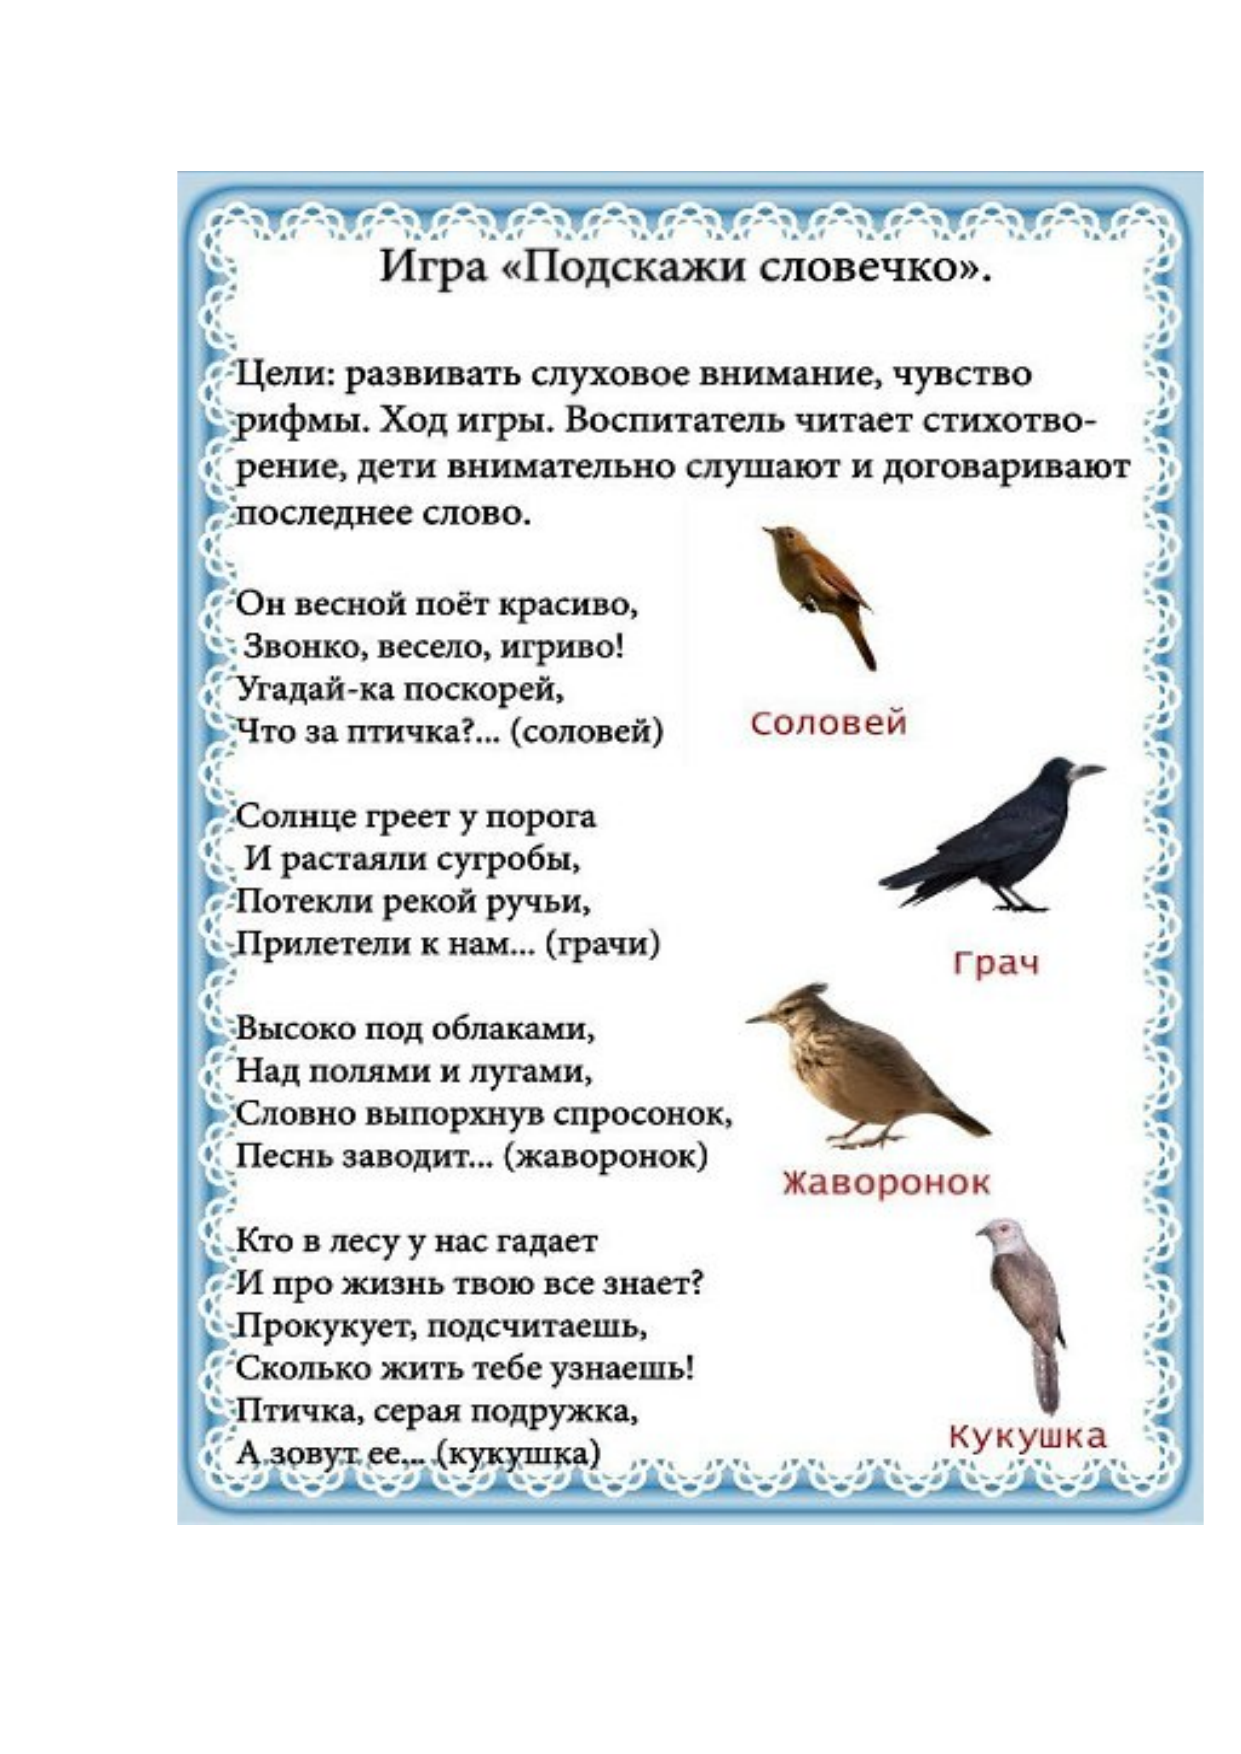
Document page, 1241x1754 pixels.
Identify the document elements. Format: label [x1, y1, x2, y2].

picture [177, 171, 1204, 1525]
